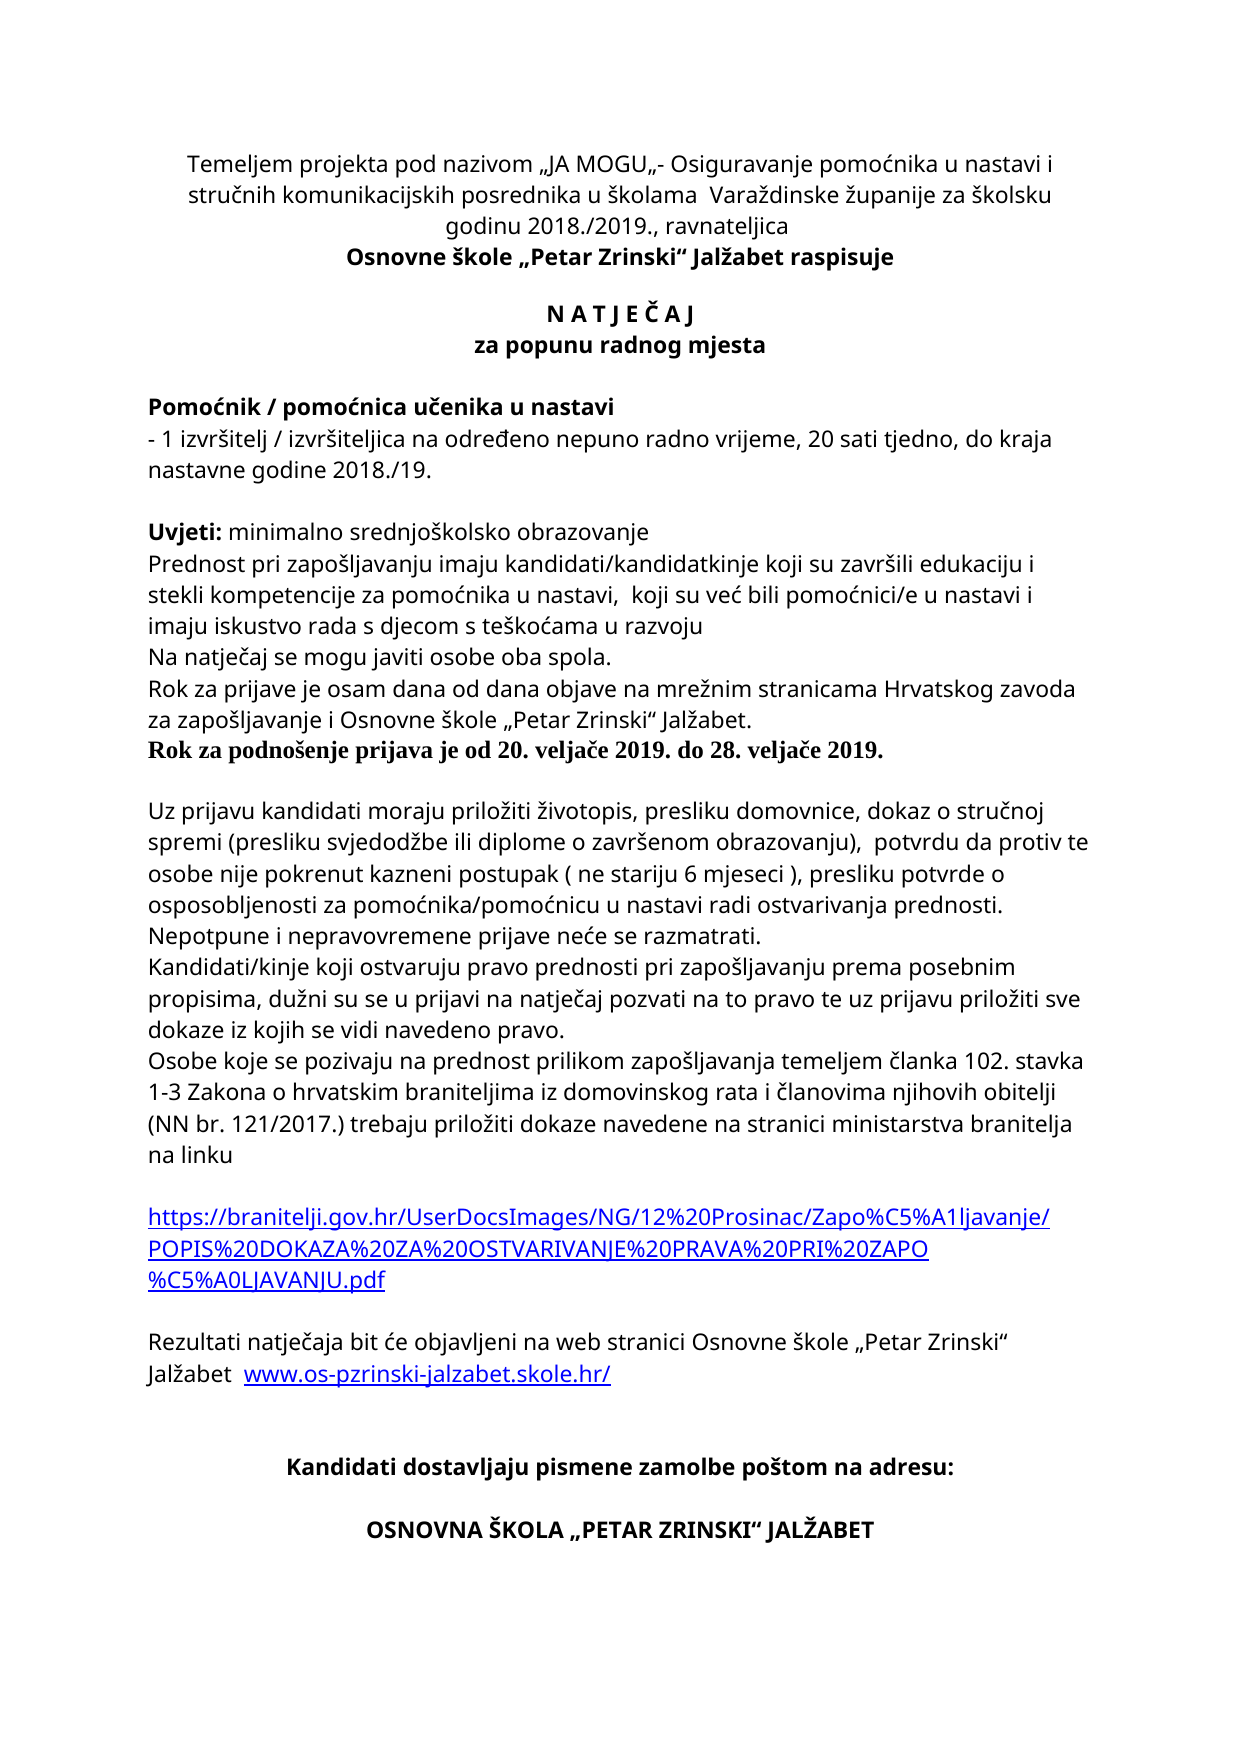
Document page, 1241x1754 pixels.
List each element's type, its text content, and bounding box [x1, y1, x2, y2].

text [148, 1420, 1093, 1545]
text Na natječaj se mogu javiti osobe oba spola. Rok za prijave je osam dana od dana objave na mrežnim stranicama Hrvatskog zavoda za zapošljavanje i Osnovne škole „Petar Zrinski“ Jalžabet. [148, 641, 1093, 735]
text Rok za podnošenje prijava je od 20. veljače 2019. do 28. veljače 2019. [148, 735, 1093, 764]
text Temeljem projekta pod nazivom „JA MOGU„- Osiguravanje pomoćnika u nastavi i stručnih komunikacijskih posrednika u školama Varaždinske županije za školsku godinu 2018./2019., ravnateljica Osnovne škole „Petar Zrinski“ Jalžabet raspisuje [148, 148, 1093, 273]
text Osobe koje se pozivaju na prednost prilikom zapošljavanja temeljem članka 102. stavka 1-3 Zakona o hrvatskim braniteljima iz domovinskog rata i članovima njihovih obitelji (NN br. 121/2017.) trebaju priložiti dokaze navedene na stranici ministarstva branitelja na linku [148, 1045, 1093, 1170]
text Uz prijavu kandidati moraju priložiti životopis, presliku domovnice, dokaz o stručnoj spremi (presliku svjedodžbe ili diplome o završenom obrazovanju), potvrdu da protiv te osobe nije pokrenut kazneni postupak ( ne stariju 6 mjeseci ), presliku potvrde o osposobljenosti za pomoćnika/pomoćnicu u nastavi radi ostvarivanja prednosti. Nepotpune i nepravovremene prijave neće se razmatrati. Kandidati/kinje koji ostvaruju pravo prednosti pri zapošljavanju prema posebnim propisima, dužni su se u prijavi na natječaj pozvati na to pravo te uz prijavu priložiti sve dokaze iz kojih se vidi navedeno pravo. [148, 764, 1093, 1045]
text N A T J E Č A J za popunu radnog mjesta [148, 298, 1093, 360]
text Pomoćnik / pomoćnica učenika u nastavi - 1 izvršitelj / izvršiteljica na određeno nepuno radno vrijeme, 20 sati tjedno, do kraja nastavne godine 2018./19. Uvjeti: minimalno srednjoškolsko obrazovanje Prednost pri zapošljavanju imaju kandidati/kandidatkinje koji su završili edukaciju i stekli kompetencije za pomoćnika u nastavi, koji su već bili pomoćnici/e u nastavi i imaju iskustvo rada s djecom s teškoćama u razvoju [148, 360, 1093, 641]
text Rezultati natječaja bit će objavljeni na web stranici Osnovne škole „Petar Zrinski“ Jalžabet www.os-pzrinski-jalzabet.skole.hr/ [148, 1295, 1093, 1389]
text https://branitelji.gov.hr/UserDocsImages/NG/12%20Prosinac/Zapo%C5%A1ljavanje/POPIS%20DOKAZA%20ZA%20OSTVARIVANJE%20PRAVA%20PRI%20ZAPO%C5%A0LJAVANJU.pdf [148, 1201, 1093, 1295]
